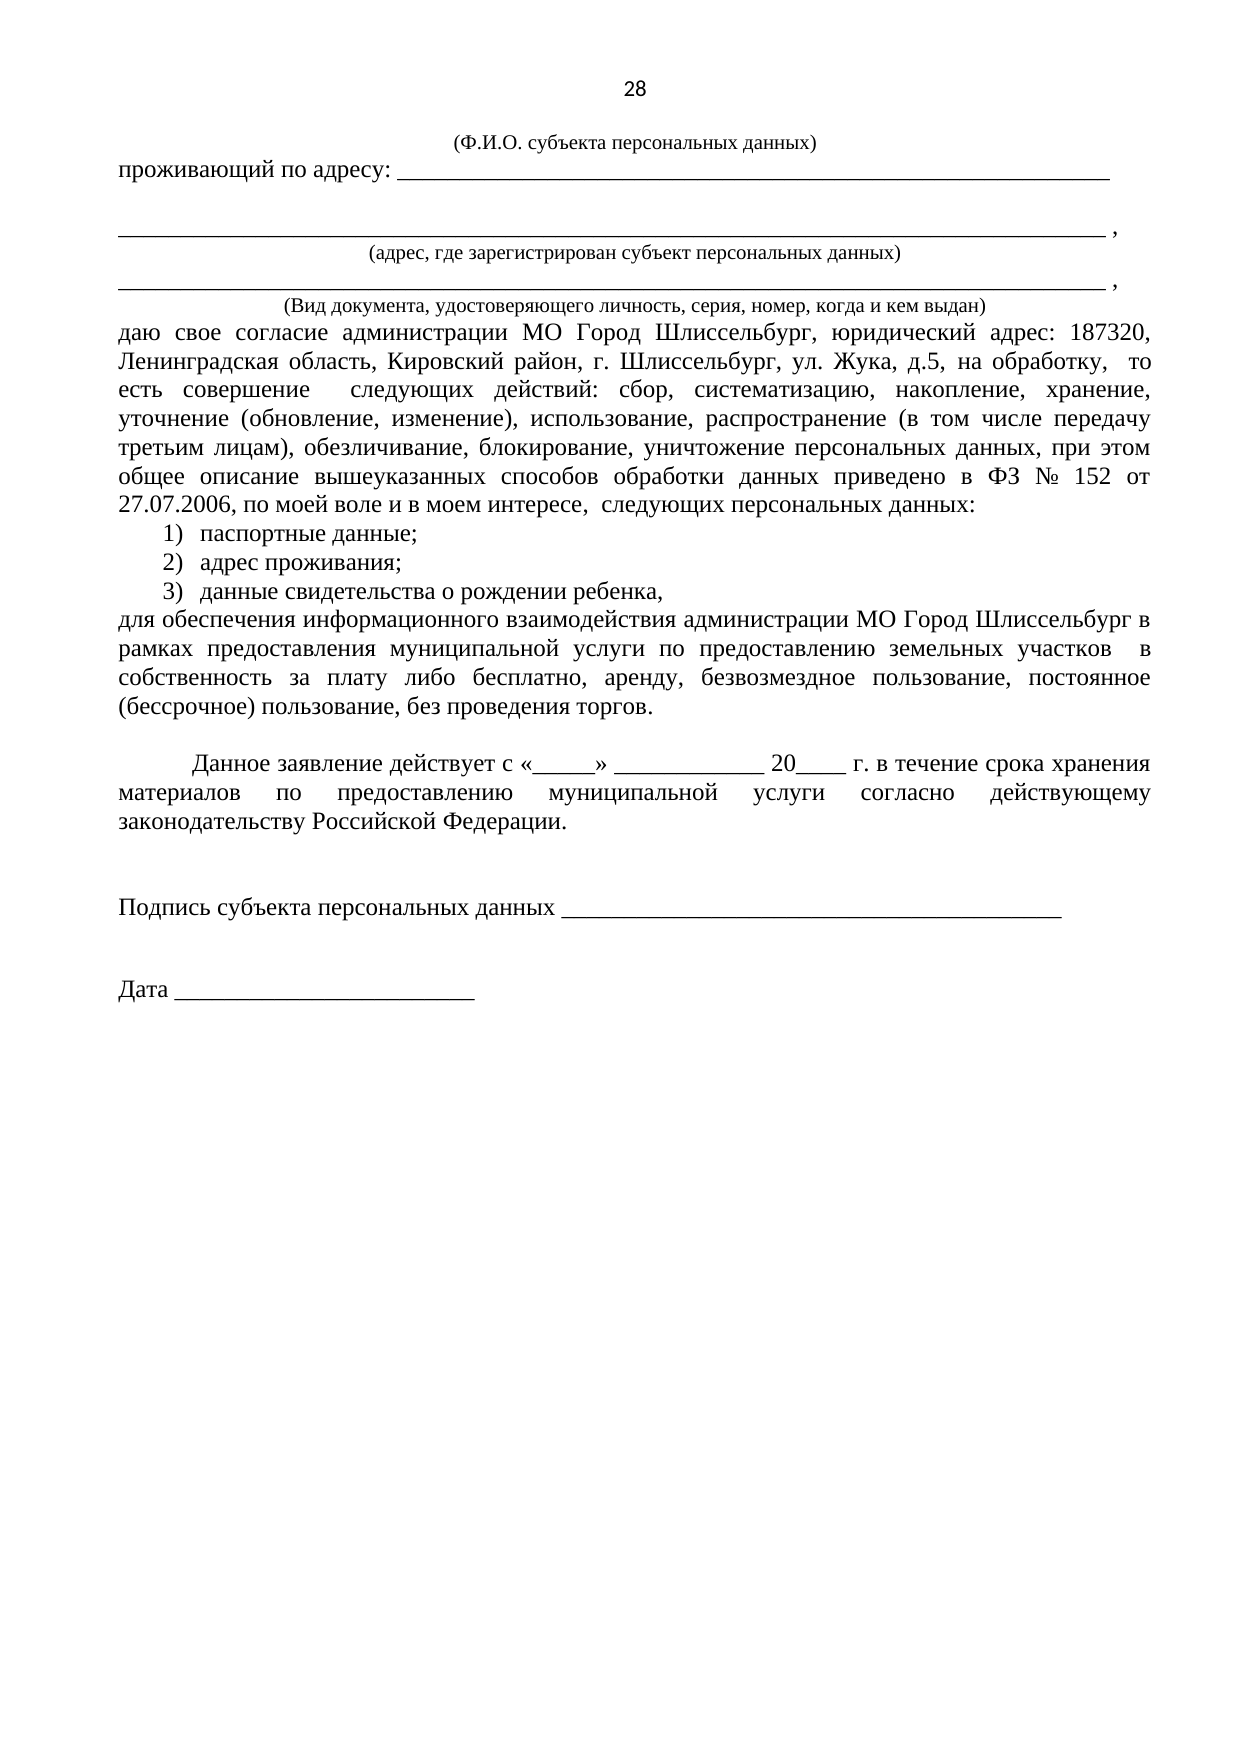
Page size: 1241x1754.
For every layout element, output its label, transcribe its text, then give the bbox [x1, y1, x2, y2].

text даю свое согласие администрации МО Город Шлиссельбург, юридический адрес: 187320, Ленинградская область, Кировский район, г. Шлиссельбург, ул. Жука, д.5, на обработку, то есть совершение следующих действий: сбор, систематизацию, накопление, хранение, уточнение (обновление, изменение), использование, распространение (в том числе передачу третьим лицам), обезличивание, блокирование, уничтожение персональных данных, при этом общее описание вышеуказанных способов обработки данных приведено в ФЗ № 152 от 27.07.2006, по моей воле и в моем интересе, следующих персональных данных: [118, 317, 1152, 518]
text Данное заявление действует с «_____» ____________ 20____ г. в течение срока хранения материалов по предоставлению муниципальной услуги согласно действующему законодательству Российской Федерации. [118, 748, 1152, 834]
text (Ф.И.О. субъекта персональных данных) [118, 130, 1152, 154]
text (Вид документа, удостоверяющего личность, серия, номер, когда и кем выдан) [118, 293, 1152, 317]
list данные свидетельства о рождении ребенка, [162, 576, 1152, 604]
text (адрес, где зарегистрирован субъект персональных данных) [118, 240, 1152, 264]
text Подпись субъекта персональных данных ________________________________________ [118, 892, 1152, 921]
text для обеспечения информационного взаимодействия администрации МО Город Шлиссельбург в рамках предоставления муниципальной услуги по предоставлению земельных участков в собственность за плату либо бесплатно, аренду, безвозмездное пользование, постоянное (бессрочное) пользование, без проведения торгов. [118, 604, 1152, 719]
text Дата ________________________ [118, 974, 1152, 1003]
text _______________________________________________________________________________ , [118, 211, 1152, 240]
list паспортные данные; [162, 518, 1152, 547]
list адрес проживания; [162, 547, 1152, 576]
text проживающий по адресу: _________________________________________________________ [118, 154, 1152, 183]
text _______________________________________________________________________________ , [118, 264, 1152, 293]
